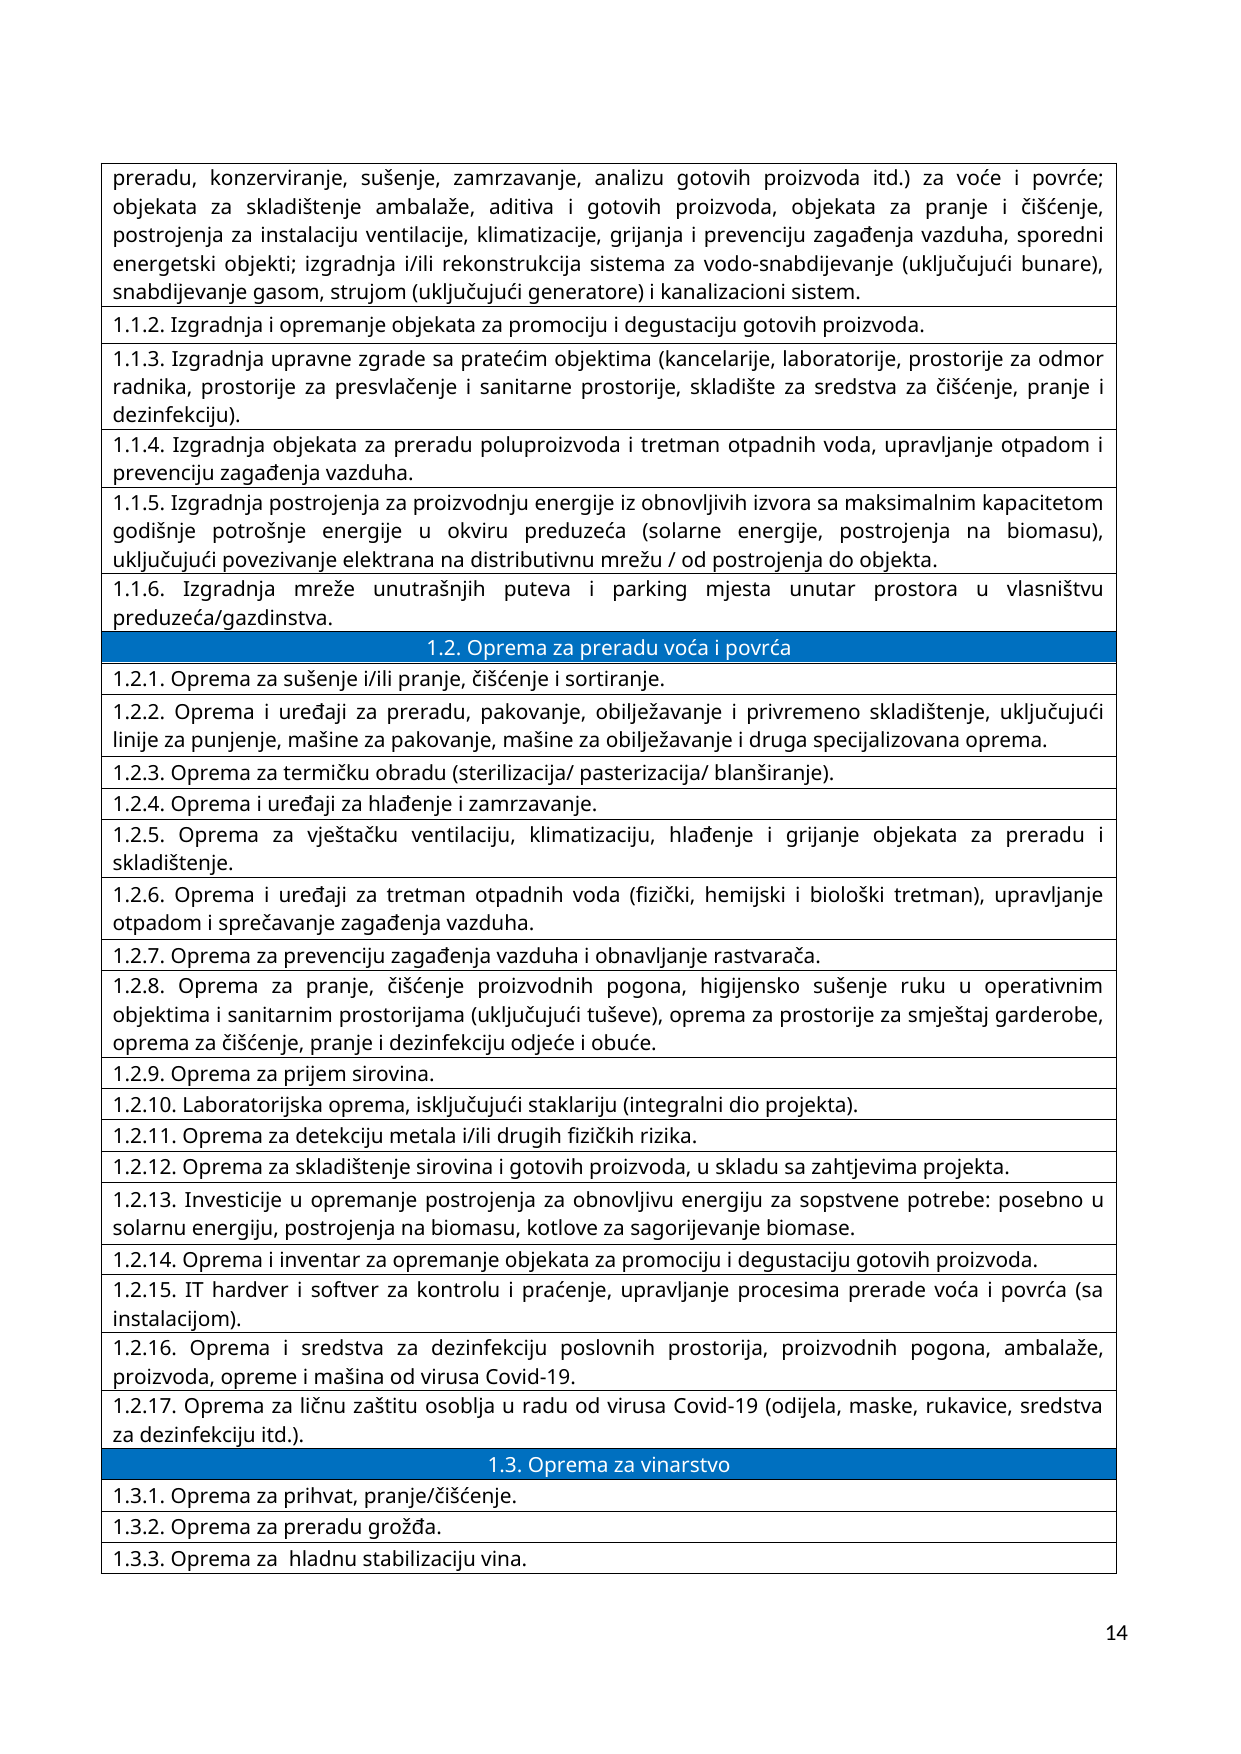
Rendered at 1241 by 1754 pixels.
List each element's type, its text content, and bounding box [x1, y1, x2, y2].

table_cell 1.1.5. Izgradnja postrojenja za proizvodnju energije iz obnovljivih izvora sa maksimalnim kapacitetom godišnje potrošnje energije u okviru preduzeća (solarne energije, postrojenja na biomasu), uključujući povezivanje elektrana na distributivnu mrežu / od postrojenja do objekta. [102, 488, 1116, 573]
table_cell 1.3.1. Oprema za prihvat, pranje/čišćenje. [102, 1480, 1116, 1511]
table_cell 1.2.12. Oprema za skladištenje sirovina i gotovih proizvoda, u skladu sa zahtjevima projekta. [102, 1152, 1116, 1182]
table_cell 1.2.16. Oprema i sredstva za dezinfekciju poslovnih prostorija, proizvodnih pogona, ambalaže, proizvoda, opreme i mašina od virusa Covid-19. [102, 1333, 1116, 1390]
table_cell 1.2.5. Oprema za vještačku ventilaciju, klimatizaciju, hlađenje i grijanje objekata za preradu i skladištenje. [102, 820, 1116, 877]
table_cell 1.2.2. Oprema i uređaji za preradu, pakovanje, obilježavanje i privremeno skladištenje, uključujući linije za punjenje, mašine za pakovanje, mašine za obilježavanje i druga specijalizovana oprema. [102, 695, 1116, 756]
table_cell 1.2.10. Laboratorijska oprema, isključujući staklariju (integralni dio projekta). [102, 1089, 1116, 1119]
table_cell 1.1.2. Izgradnja i opremanje objekata za promociju i degustaciju gotovih proizvoda. [102, 307, 1116, 343]
table_cell 1.2.3. Oprema za termičku obradu (sterilizacija/ pasterizacija/ blanširanje). [102, 757, 1116, 787]
table_cell 1.2. Oprema za preradu voća i povrća [102, 632, 1116, 662]
table_cell 1.2.4. Oprema i uređaji za hlađenje i zamrzavanje. [102, 789, 1116, 819]
table_cell 1.3. Oprema za vinarstvo [102, 1449, 1116, 1479]
table_cell 1.1.6. Izgradnja mreže unutrašnjih puteva i parking mjesta unutar prostora u vlasništvu preduzeća/gazdinstva. [102, 574, 1116, 631]
table_cell 1.2.15. IT hardver i softver za kontrolu i praćenje, upravljanje procesima prerade voća i povrća (sa instalacijom). [102, 1275, 1116, 1332]
table_cell 1.2.1. Oprema za sušenje i/ili pranje, čišćenje i sortiranje. [102, 664, 1116, 694]
table_cell 1.3.3. Oprema za hladnu stabilizaciju vina. [102, 1543, 1116, 1573]
table_cell 1.1.4. Izgradnja objekata za preradu poluproizvoda i tretman otpadnih voda, upravljanje otpadom i prevenciju zagađenja vazduha. [102, 430, 1116, 487]
table_cell 1.1.3. Izgradnja upravne zgrade sa pratećim objektima (kancelarije, laboratorije, prostorije za odmor radnika, prostorije za presvlačenje i sanitarne prostorije, skladište za sredstva za čišćenje, pranje i dezinfekciju). [102, 344, 1116, 429]
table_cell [102, 164, 1116, 306]
table_cell 1.2.14. Oprema i inventar za opremanje objekata za promociju i degustaciju gotovih proizvoda. [102, 1245, 1116, 1274]
table_cell 1.2.11. Oprema za detekciju metala i/ili drugih fizičkih rizika. [102, 1120, 1116, 1151]
table_cell 1.2.17. Oprema za ličnu zaštitu osoblja u radu od virusa Covid-19 (odijela, maske, rukavice, sredstva za dezinfekciju itd.). [102, 1391, 1116, 1448]
table_cell 1.2.8. Oprema za pranje, čišćenje proizvodnih pogona, higijensko sušenje ruku u operativnim objektima i sanitarnim prostorijama (uključujući tuševe), oprema za prostorije za smještaj garderobe, oprema za čišćenje, pranje i dezinfekciju odjeće i obuće. [102, 971, 1116, 1057]
table_cell 1.2.6. Oprema i uređaji za tretman otpadnih voda (fizički, hemijski i biološki tretman), upravljanje otpadom i sprečavanje zagađenja vazduha. [102, 878, 1116, 939]
table_cell 1.2.9. Oprema za prijem sirovina. [102, 1058, 1116, 1088]
table_cell 1.3.2. Oprema za preradu grožđa. [102, 1512, 1116, 1542]
table_cell 1.2.7. Oprema za prevenciju zagađenja vazduha i obnavljanje rastvarača. [102, 940, 1116, 970]
table_cell 1.2.13. Investicije u opremanje postrojenja za obnovljivu energiju za sopstvene potrebe: posebno u solarnu energiju, postrojenja na biomasu, kotlove za sagorijevanje biomase. [102, 1183, 1116, 1244]
